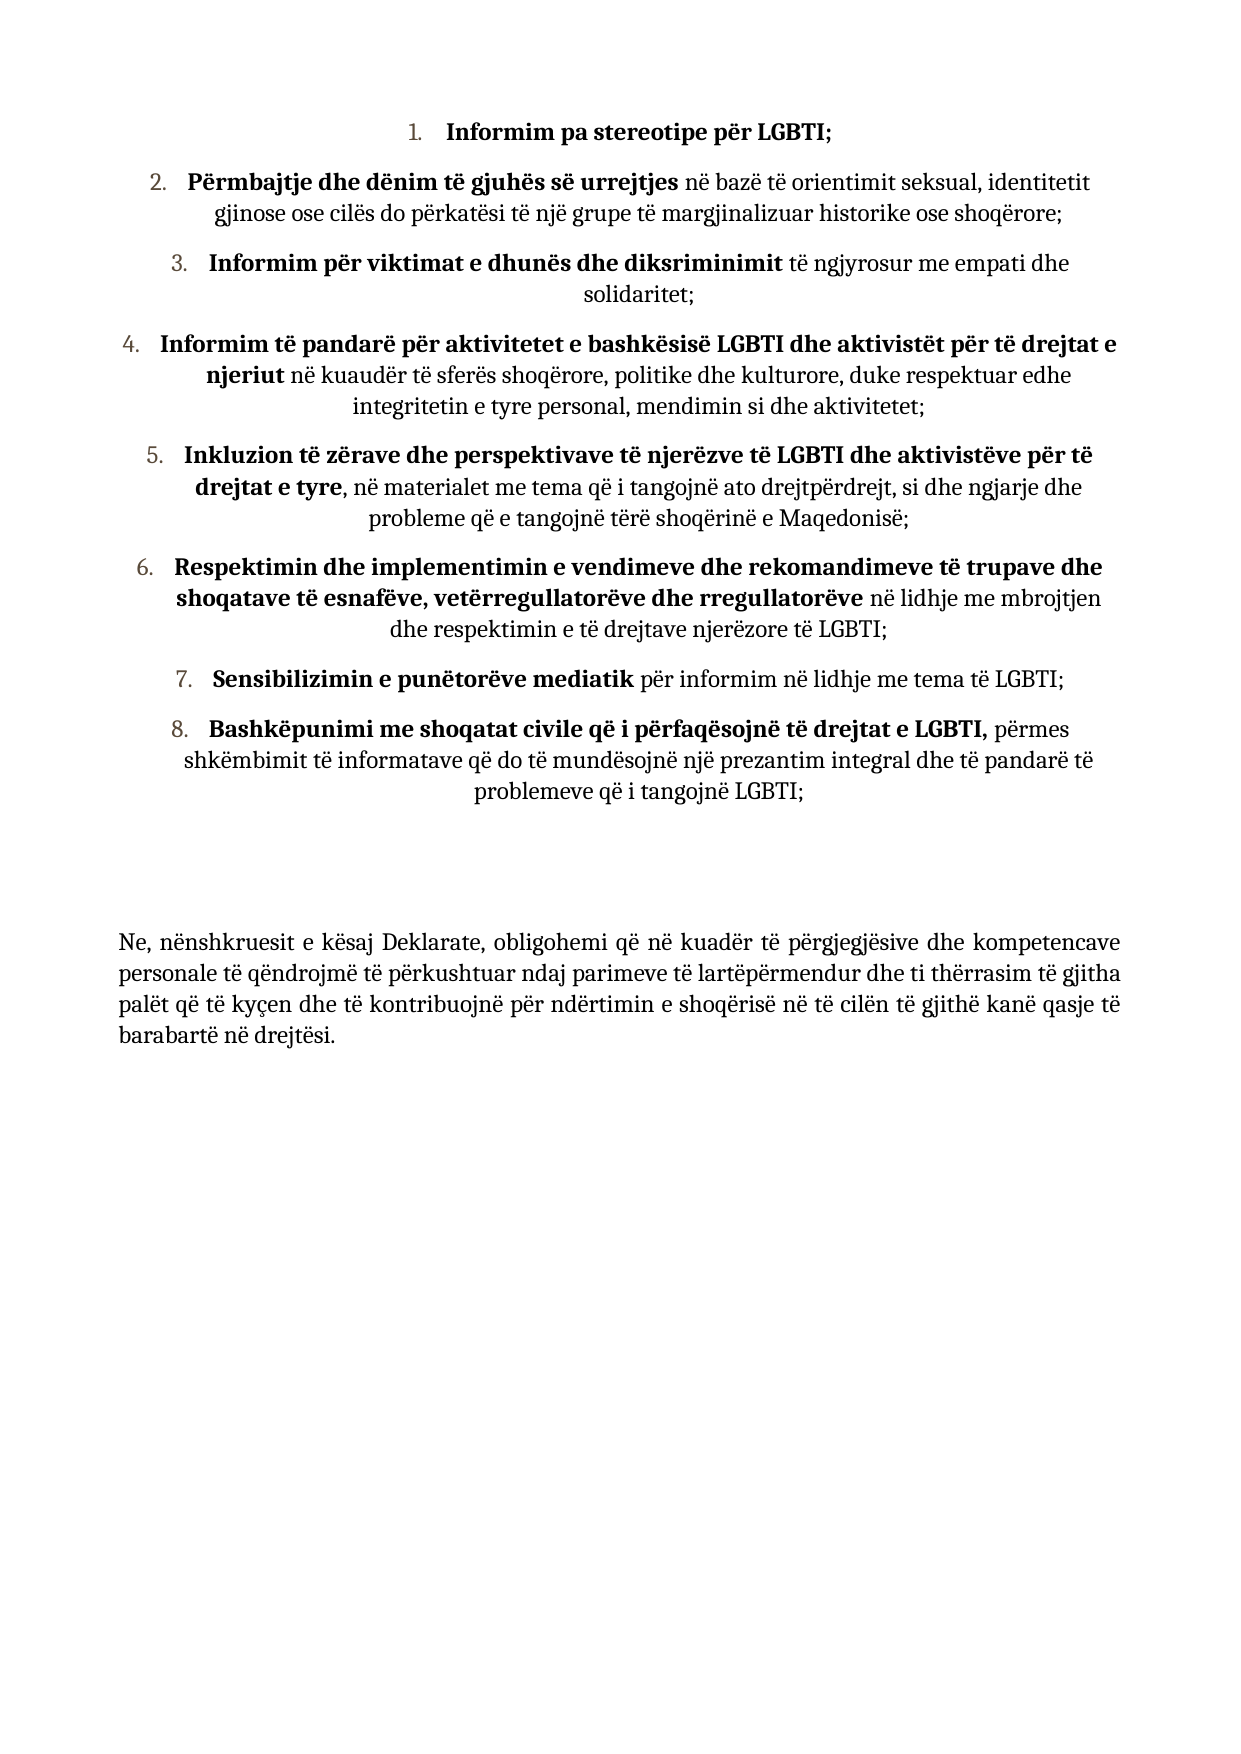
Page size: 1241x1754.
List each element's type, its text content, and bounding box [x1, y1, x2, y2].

list Inkluzion të zërave dhe perspektivave të njerëzve të LGBTI dhe aktivistëve për të drejtat e tyre, në materialet me tema që i tangojnë ato drejtpërdrejt, si dhe ngjarje dhe probleme që e tangojnë tërë shoqërinë e Maqedonisë; [118, 441, 1122, 532]
list Informim pa stereotipe për LGBTI; [118, 118, 1122, 147]
list Informim për viktimat e dhunës dhe diksriminimit të ngjyrosur me empati dhe solidaritet; [118, 249, 1122, 308]
list Informim të pandarë për aktivitetet e bashkësisë LGBTI dhe aktivistët për të drejtat e njeriut në kuaudër të sferës shoqërore, politike dhe kulturore, duke respektuar edhe integritetin e tyre personal, mendimin si dhe aktivitetet; [118, 329, 1122, 420]
list Respektimin dhe implementimin e vendimeve dhe rekomandimeve të trupave dhe shoqatave të esnafëve, vetërregullatorëve dhe rregullatorëve në lidhje me mbrojtjen dhe respektimin e të drejtave njerëzore të LGBTI; [118, 553, 1122, 644]
list Përmbajtje dhe dënim të gjuhës së urrejtjes në bazë të orientimit seksual, identitetit gjinose ose cilës do përkatësi të një grupe të margjinalizuar historike ose shoqërore; [118, 168, 1122, 228]
list Sensibilizimin e punëtorëve mediatik për informim në lidhje me tema të LGBTI; [118, 665, 1122, 694]
text Ne, nënshkruesit e kësaj Deklarate, obligohemi që në kuadër të përgjegjësive dhe kompetencave personale të qëndrojmë të përkushtuar ndaj parimeve të lartëpërmendur dhe ti thërrasim të gjitha palët që të kyçen dhe të kontribuojnë për ndërtimin e shoqërisë në të cilën të gjithë kanë qasje të barabartë në drejtësi. [118, 927, 1122, 1049]
list Bashkëpunimi me shoqatat civile që i përfaqësojnë të drejtat e LGBTI, përmes shkëmbimit të informatave që do të mundësojnë një prezantim integral dhe të pandarë të problemeve që i tangojnë LGBTI; [118, 715, 1122, 806]
